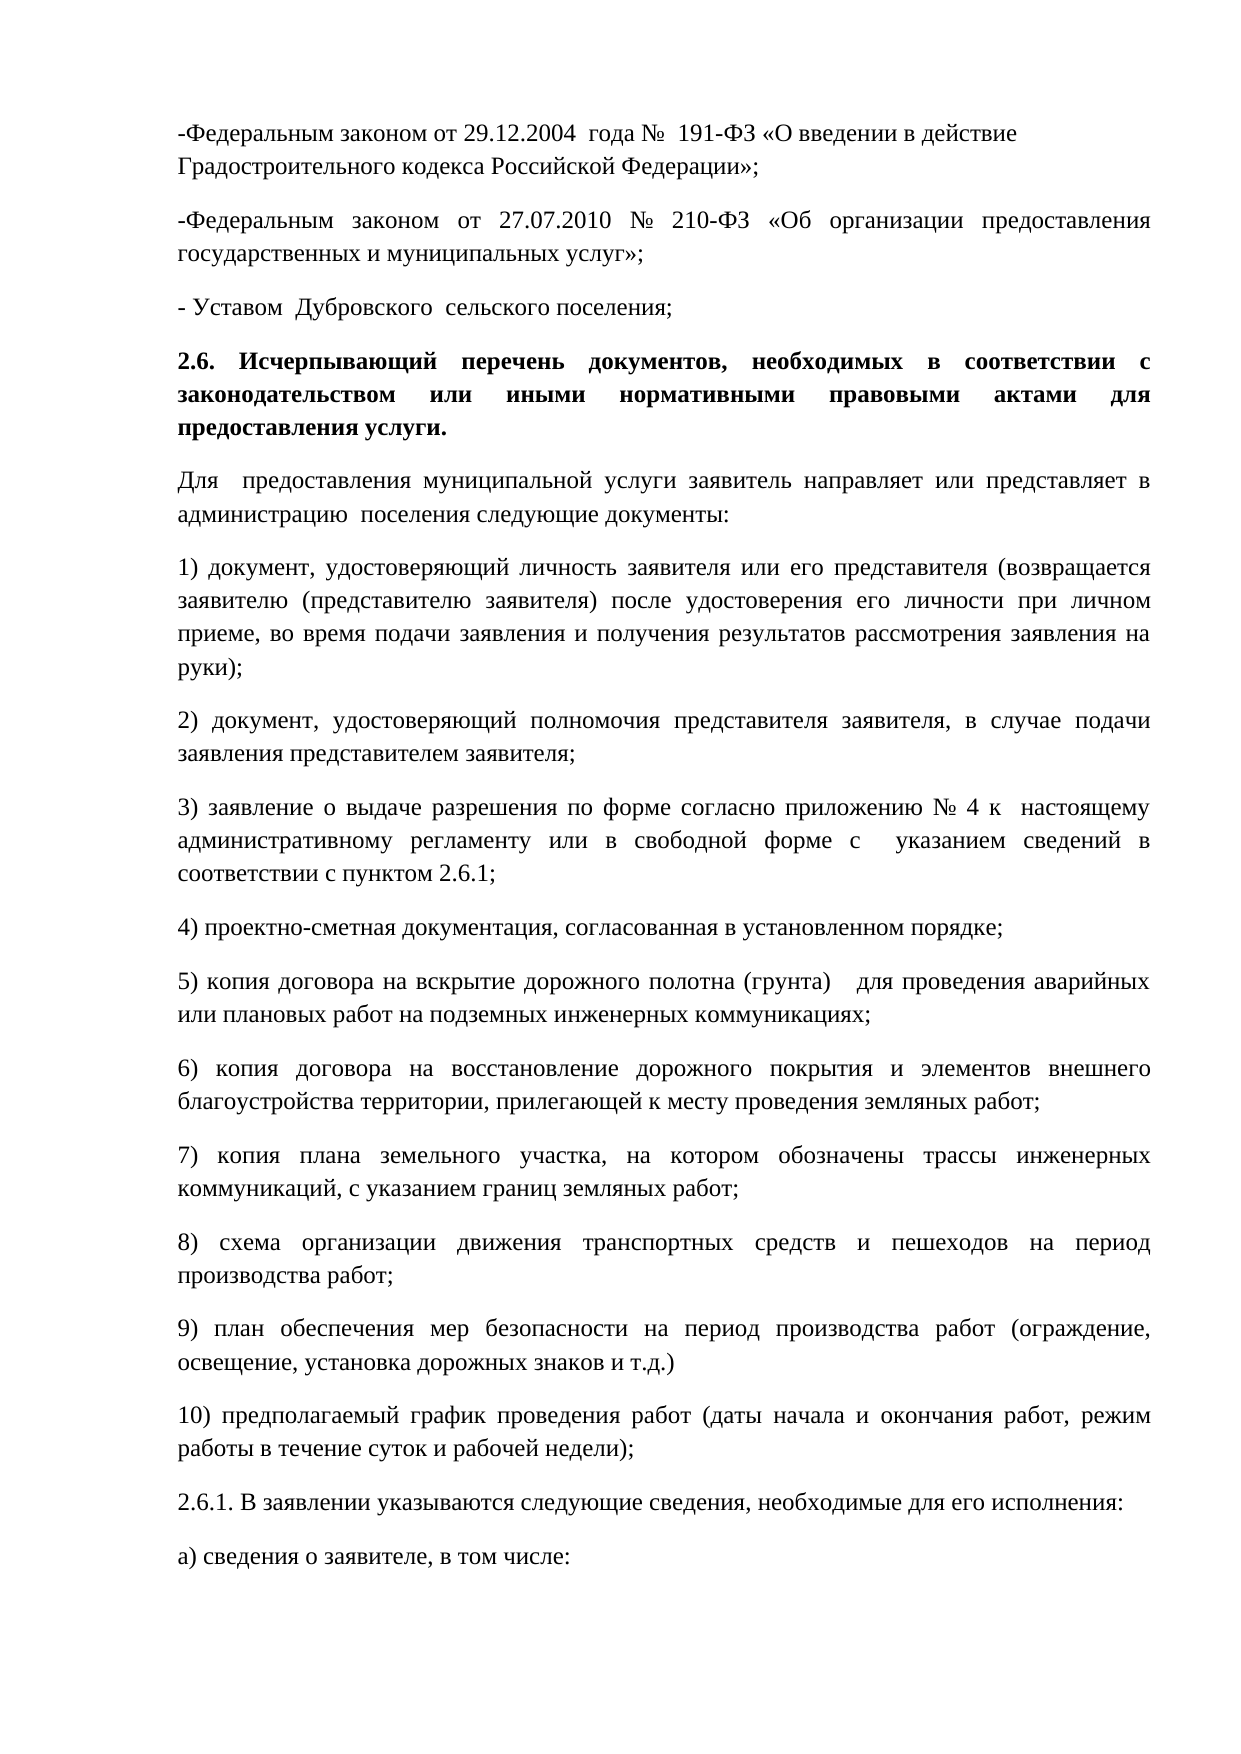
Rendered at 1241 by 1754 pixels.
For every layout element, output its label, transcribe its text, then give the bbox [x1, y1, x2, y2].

text 6) копия договора на восстановление дорожного покрытия и элементов внешнего благоустройства территории, прилегающей к месту проведения земляных работ; [177, 1053, 1152, 1115]
text 10) предполагаемый график проведения работ (даты начала и окончания работ, режим работы в течение суток и рабочей недели); [177, 1400, 1152, 1462]
text -Федеральным законом от 29.12.2004 года № 191-ФЗ «О введении в действие Градостроительного кодекса Российской Федерации»; [177, 118, 1152, 180]
text 2.6. Исчерпывающий перечень документов, необходимых в соответствии с законодательством или иными нормативными правовыми актами для предоставления услуги. [177, 346, 1152, 441]
text 8) схема организации движения транспортных средств и пешеходов на период производства работ; [177, 1227, 1152, 1288]
text Для предоставления муниципальной услуги заявитель направляет или представляет в администрацию поселения следующие документы: [177, 466, 1152, 527]
text 2.6.1. В заявлении указываются следующие сведения, необходимые для его исполнения: [177, 1487, 1152, 1516]
text 2) документ, удостоверяющий полномочия представителя заявителя, в случае подачи заявления представителем заявителя; [177, 705, 1152, 767]
text -Федеральным законом от 27.07.2010 № 210-ФЗ «Об организации предоставления государственных и муниципальных услуг»; [177, 205, 1152, 267]
text - Уставом Дубровского сельского поселения; [177, 292, 1152, 321]
text 9) план обеспечения мер безопасности на период производства работ (ограждение, освещение, установка дорожных знаков и т.д.) [177, 1313, 1152, 1375]
text 4) проектно-сметная документация, согласованная в установленном порядке; [177, 912, 1152, 941]
text а) сведения о заявителе, в том числе: [177, 1541, 1152, 1570]
text 1) документ, удостоверяющий личность заявителя или его представителя (возвращается заявителю (представителю заявителя) после удостоверения его личности при личном приеме, во время подачи заявления и получения результатов рассмотрения заявления на руки); [177, 552, 1152, 680]
text 3) заявление о выдаче разрешения по форме согласно приложению № 4 к настоящему административному регламенту или в свободной форме с указанием сведений в соответствии с пунктом 2.6.1; [177, 792, 1152, 887]
text 7) копия плана земельного участка, на котором обозначены трассы инженерных коммуникаций, с указанием границ земляных работ; [177, 1140, 1152, 1202]
text 5) копия договора на вскрытие дорожного полотна (грунта) для проведения аварийных или плановых работ на подземных инженерных коммуникациях; [177, 966, 1152, 1028]
